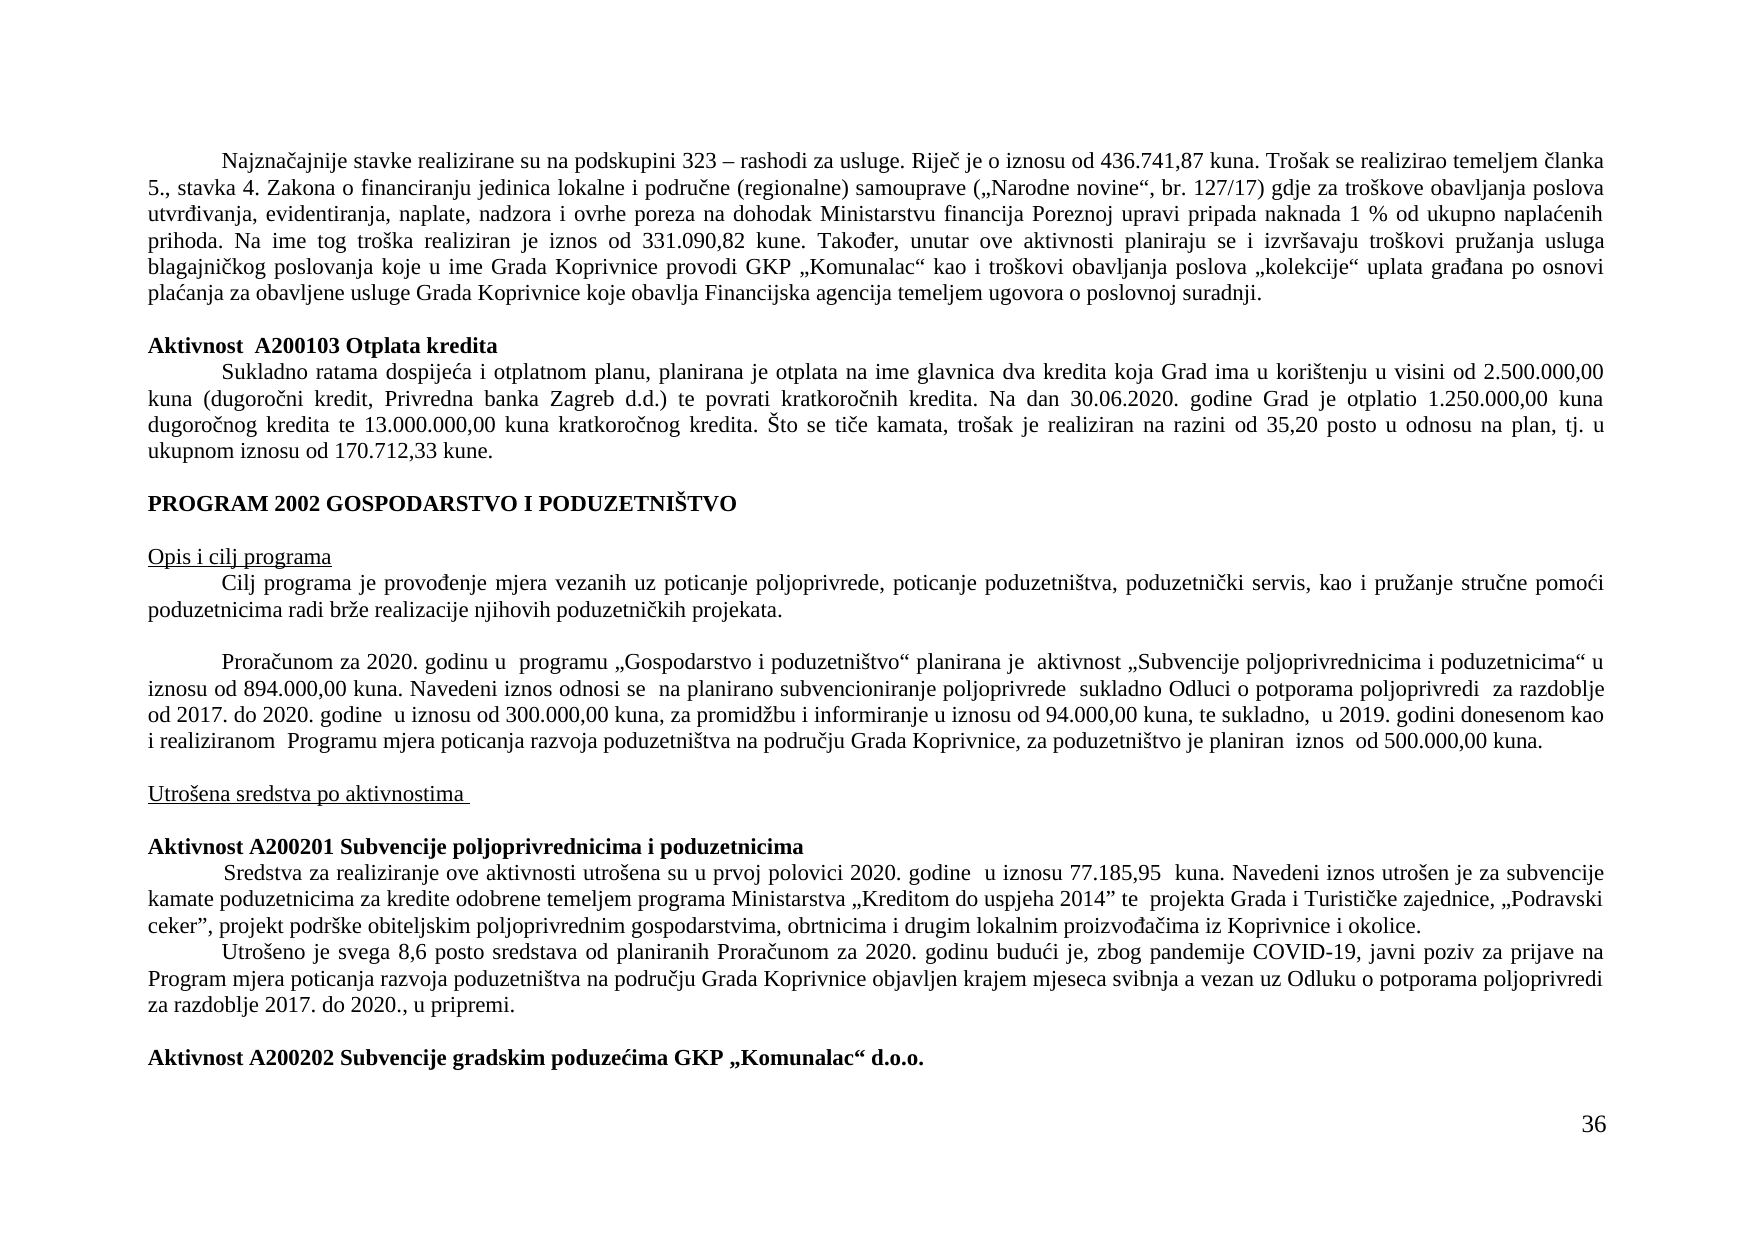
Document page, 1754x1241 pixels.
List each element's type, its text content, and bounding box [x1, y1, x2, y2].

text Proračunom za 2020. godinu u programu „Gospodarstvo i poduzetništvo“ planirana je aktivnost „Subvencije poljoprivrednicima i poduzetnicima“ u iznosu od 894.000,00 kuna. Navedeni iznos odnosi se na planirano subvencioniranje poljoprivrede sukladno Odluci o potporama poljoprivredi za razdoblje od 2017. do 2020. godine u iznosu od 300.000,00 kuna, za promidžbu i informiranje u iznosu od 94.000,00 kuna, te sukladno, u 2019. godini donesenom kao i realiziranom Programu mjera poticanja razvoja poduzetništva na području Grada Koprivnice, za poduzetništvo je planiran iznos od 500.000,00 kuna. [148, 648, 1606, 754]
text Najznačajnije stavke realizirane su na podskupini 323 – rashodi za usluge. Riječ je o iznosu od 436.741,87 kuna. Trošak se realizirao temeljem članka 5., stavka 4. Zakona o financiranju jedinica lokalne i područne (regionalne) samouprave („Narodne novine“, br. 127/17) gdje za troškove obavljanja poslova utvrđivanja, evidentiranja, naplate, nadzora i ovrhe poreza na dohodak Ministarstvu financija Poreznoj upravi pripada naknada 1 % od ukupno naplaćenih prihoda. Na ime tog troška realiziran je iznos od 331.090,82 kune. Također, unutar ove aktivnosti planiraju se i izvršavaju troškovi pružanja usluga blagajničkog poslovanja koje u ime Grada Koprivnice provodi GKP „Komunalac“ kao i troškovi obavljanja poslova „kolekcije“ uplata građana po osnovi plaćanja za obavljene usluge Grada Koprivnice koje obavlja Financijska agencija temeljem ugovora o poslovnoj suradnji. [148, 148, 1606, 306]
text PROGRAM 2002 GOSPODARSTVO I PODUZETNIŠTVO [148, 490, 1606, 517]
text Aktivnost A200103 Otplata kredita [148, 332, 1606, 358]
text Cilj programa je provođenje mjera vezanih uz poticanje poljoprivrede, poticanje poduzetništva, poduzetnički servis, kao i pružanje stručne pomoći poduzetnicima radi brže realizacije njihovih poduzetničkih projekata. [148, 569, 1606, 622]
text Sredstva za realiziranje ove aktivnosti utrošena su u prvoj polovici 2020. godine u iznosu 77.185,95 kuna. Navedeni iznos utrošen je za subvencije kamate poduzetnicima za kredite odobrene temeljem programa Ministarstva „Kreditom do uspjeha 2014” te projekta Grada i Turističke zajednice, „Podravski ceker”, projekt podrške obiteljskim poljoprivrednim gospodarstvima, obrtnicima i drugim lokalnim proizvođačima iz Koprivnice i okolice. [148, 859, 1606, 938]
text Sukladno ratama dospijeća i otplatnom planu, planirana je otplata na ime glavnica dva kredita koja Grad ima u korištenju u visini od 2.500.000,00 kuna (dugoročni kredit, Privredna banka Zagreb d.d.) te povrati kratkoročnih kredita. Na dan 30.06.2020. godine Grad je otplatio 1.250.000,00 kuna dugoročnog kredita te 13.000.000,00 kuna kratkoročnog kredita. Što se tiče kamata, trošak je realiziran na razini od 35,20 posto u odnosu na plan, tj. u ukupnom iznosu od 170.712,33 kune. [148, 358, 1606, 464]
text Utrošeno je svega 8,6 posto sredstava od planiranih Proračunom za 2020. godinu budući je, zbog pandemije COVID-19, javni poziv za prijave na Program mjera poticanja razvoja poduzetništva na području Grada Koprivnice objavljen krajem mjeseca svibnja a vezan uz Odluku o potporama poljoprivredi za razdoblje 2017. do 2020., u pripremi. [148, 938, 1606, 1017]
text Utrošena sredstva po aktivnostima [148, 780, 1606, 806]
text Aktivnost A200202 Subvencije gradskim poduzećima GKP „Komunalac“ d.o.o. [148, 1044, 1606, 1070]
text Aktivnost A200201 Subvencije poljoprivrednicima i poduzetnicima [148, 833, 1606, 859]
text Opis i cilj programa [148, 543, 1606, 569]
